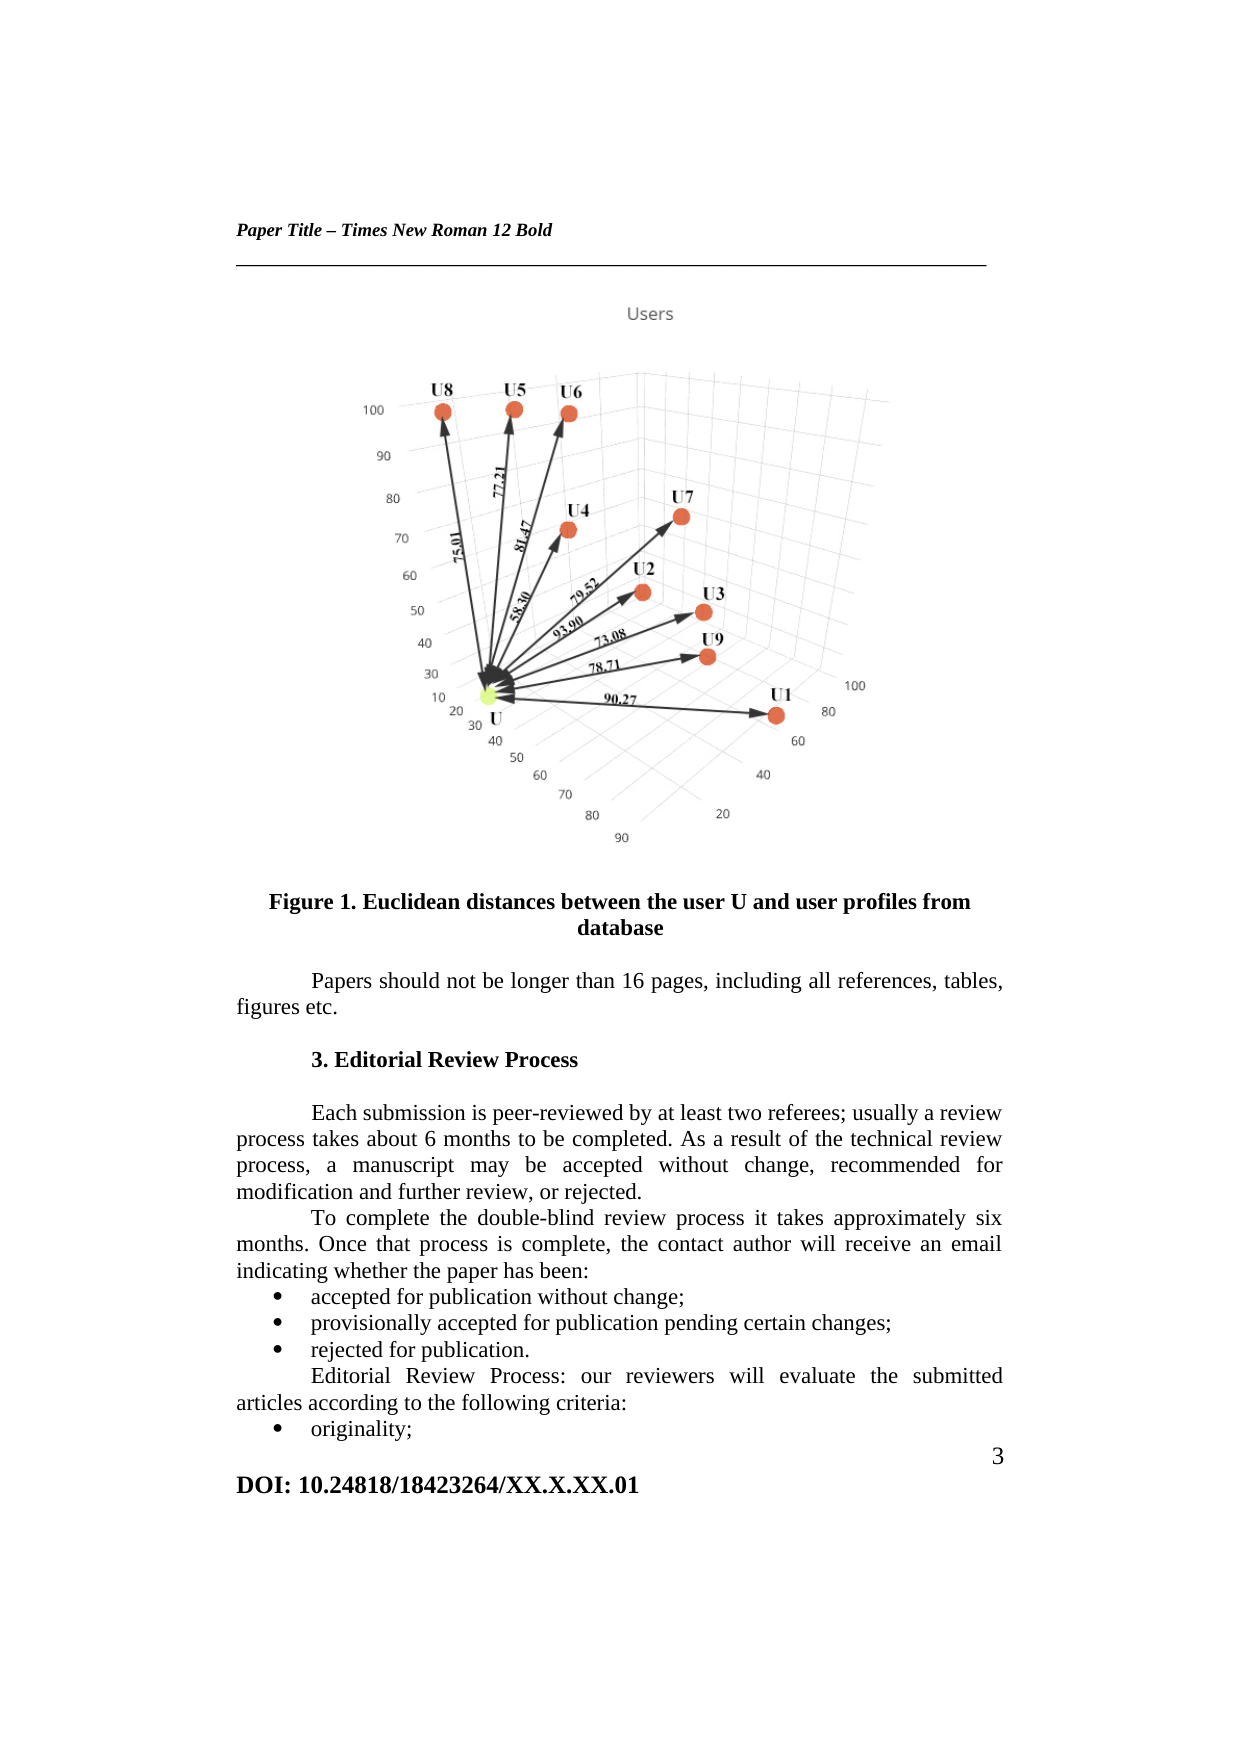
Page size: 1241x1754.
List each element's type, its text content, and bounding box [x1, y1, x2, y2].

list rejected for publication. [273, 1336, 1004, 1362]
list provisionally accepted for publication pending certain changes; [273, 1309, 1004, 1336]
list Editorial Review Process: our reviewers will evaluate the submitted articles according to the following criteria: [236, 1362, 1004, 1415]
list originality; [273, 1415, 1004, 1441]
text To complete the double-blind review process it takes approximately six months. Once that process is complete, the contact author will receive an email indicating whether the paper has been: [236, 1204, 1004, 1283]
list accepted for publication without change; [273, 1283, 1004, 1309]
text Figure 1. Euclidean distances between the user U and user profiles from database [236, 888, 1004, 941]
text 3. Editorial Review Process [236, 1046, 1004, 1072]
text Each submission is peer-reviewed by at least two referees; usually a review process takes about 6 months to be completed. As a result of the technical review process, a manuscript may be accepted without change, recommended for modification and further review, or rejected. [236, 1099, 1004, 1204]
picture [321, 295, 920, 888]
text Papers should not be longer than 16 pages, including all references, tables, figures etc. [236, 967, 1004, 1019]
